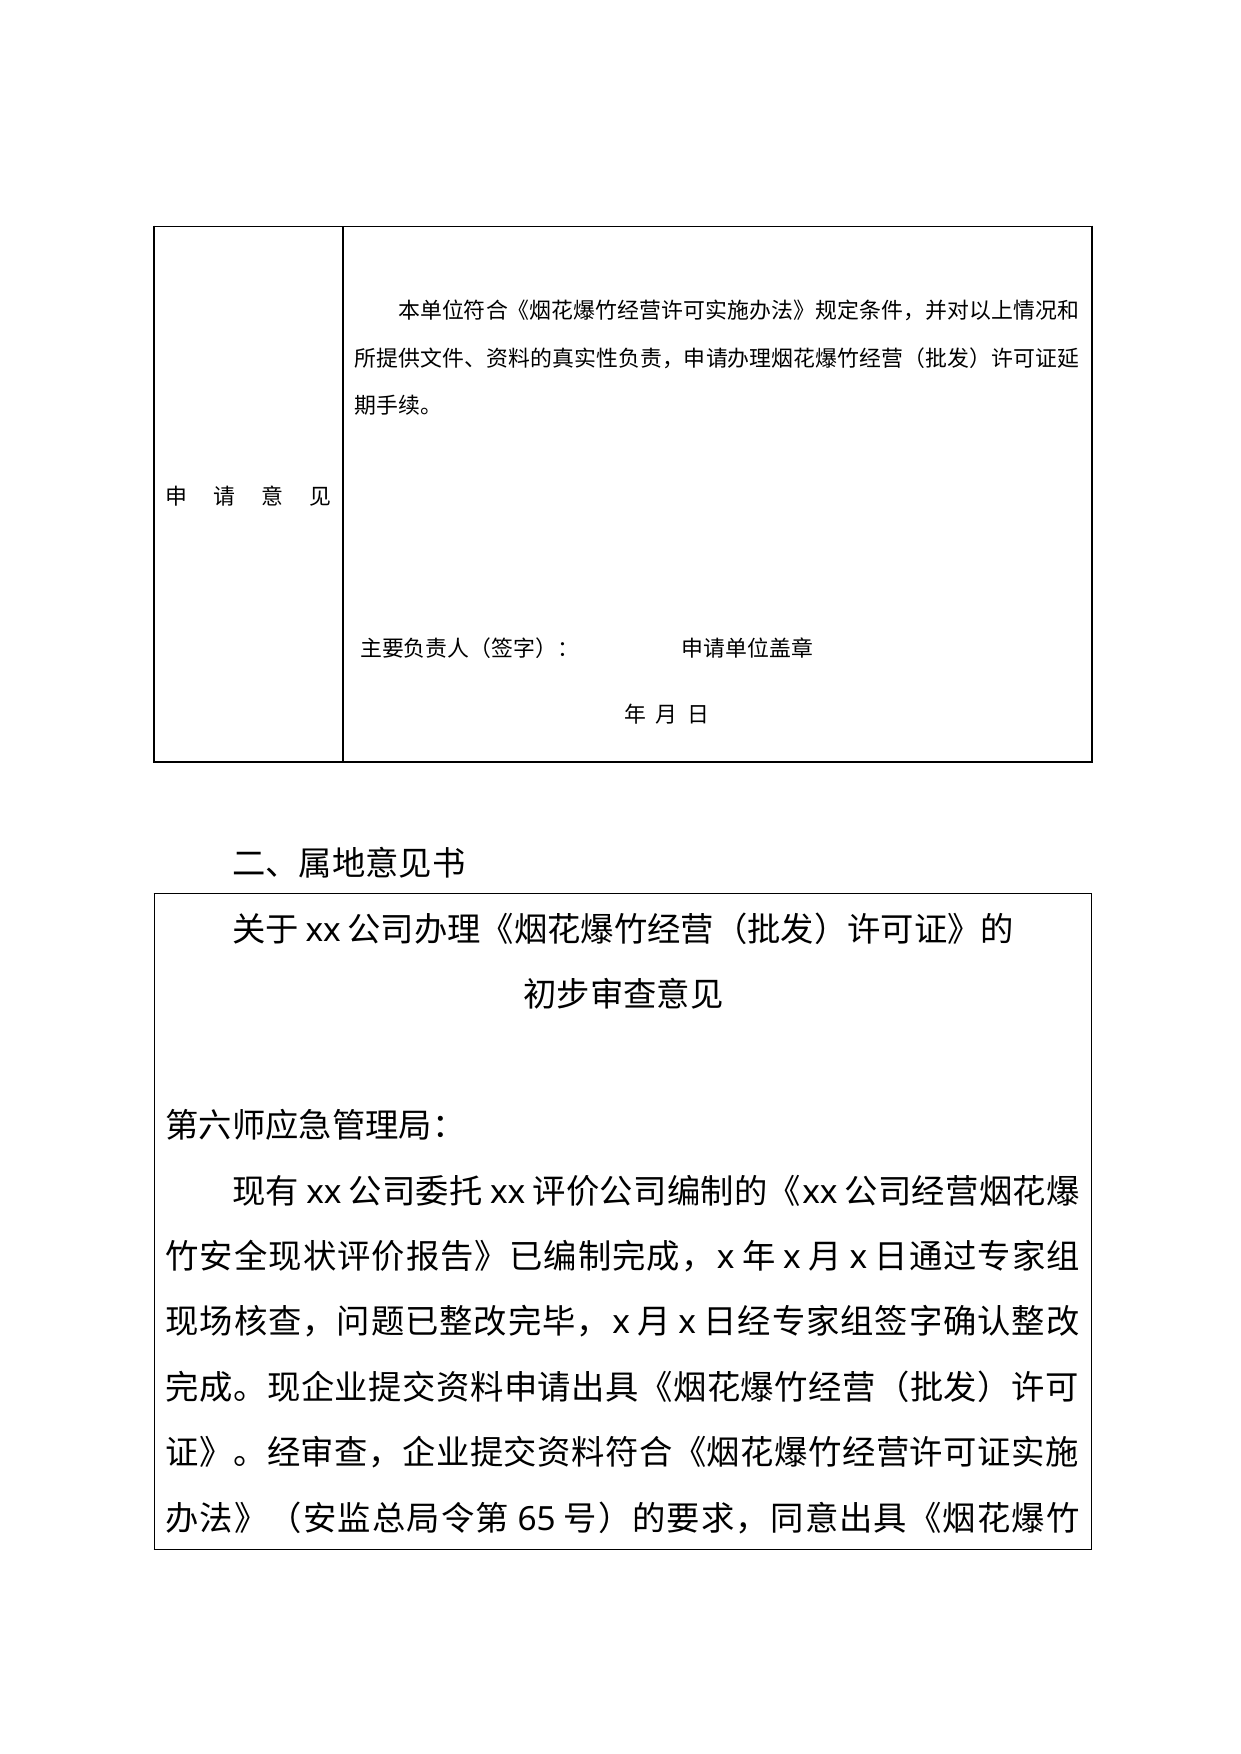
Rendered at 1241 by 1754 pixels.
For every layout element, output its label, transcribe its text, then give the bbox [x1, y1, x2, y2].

text 二、属地意见书 [165, 828, 1081, 893]
table_cell 本单位符合《烟花爆竹经营许可实施办法》规定条件，并对以上情况和所提供文件、资料的真实性负责，申请办理烟花爆竹经营（批发）许可证延期手续。 主要负责人（签字）： 申请单位盖章 年 月 日 [344, 227, 1091, 761]
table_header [155, 894, 1091, 1548]
table_cell 申请意见 [155, 227, 342, 761]
